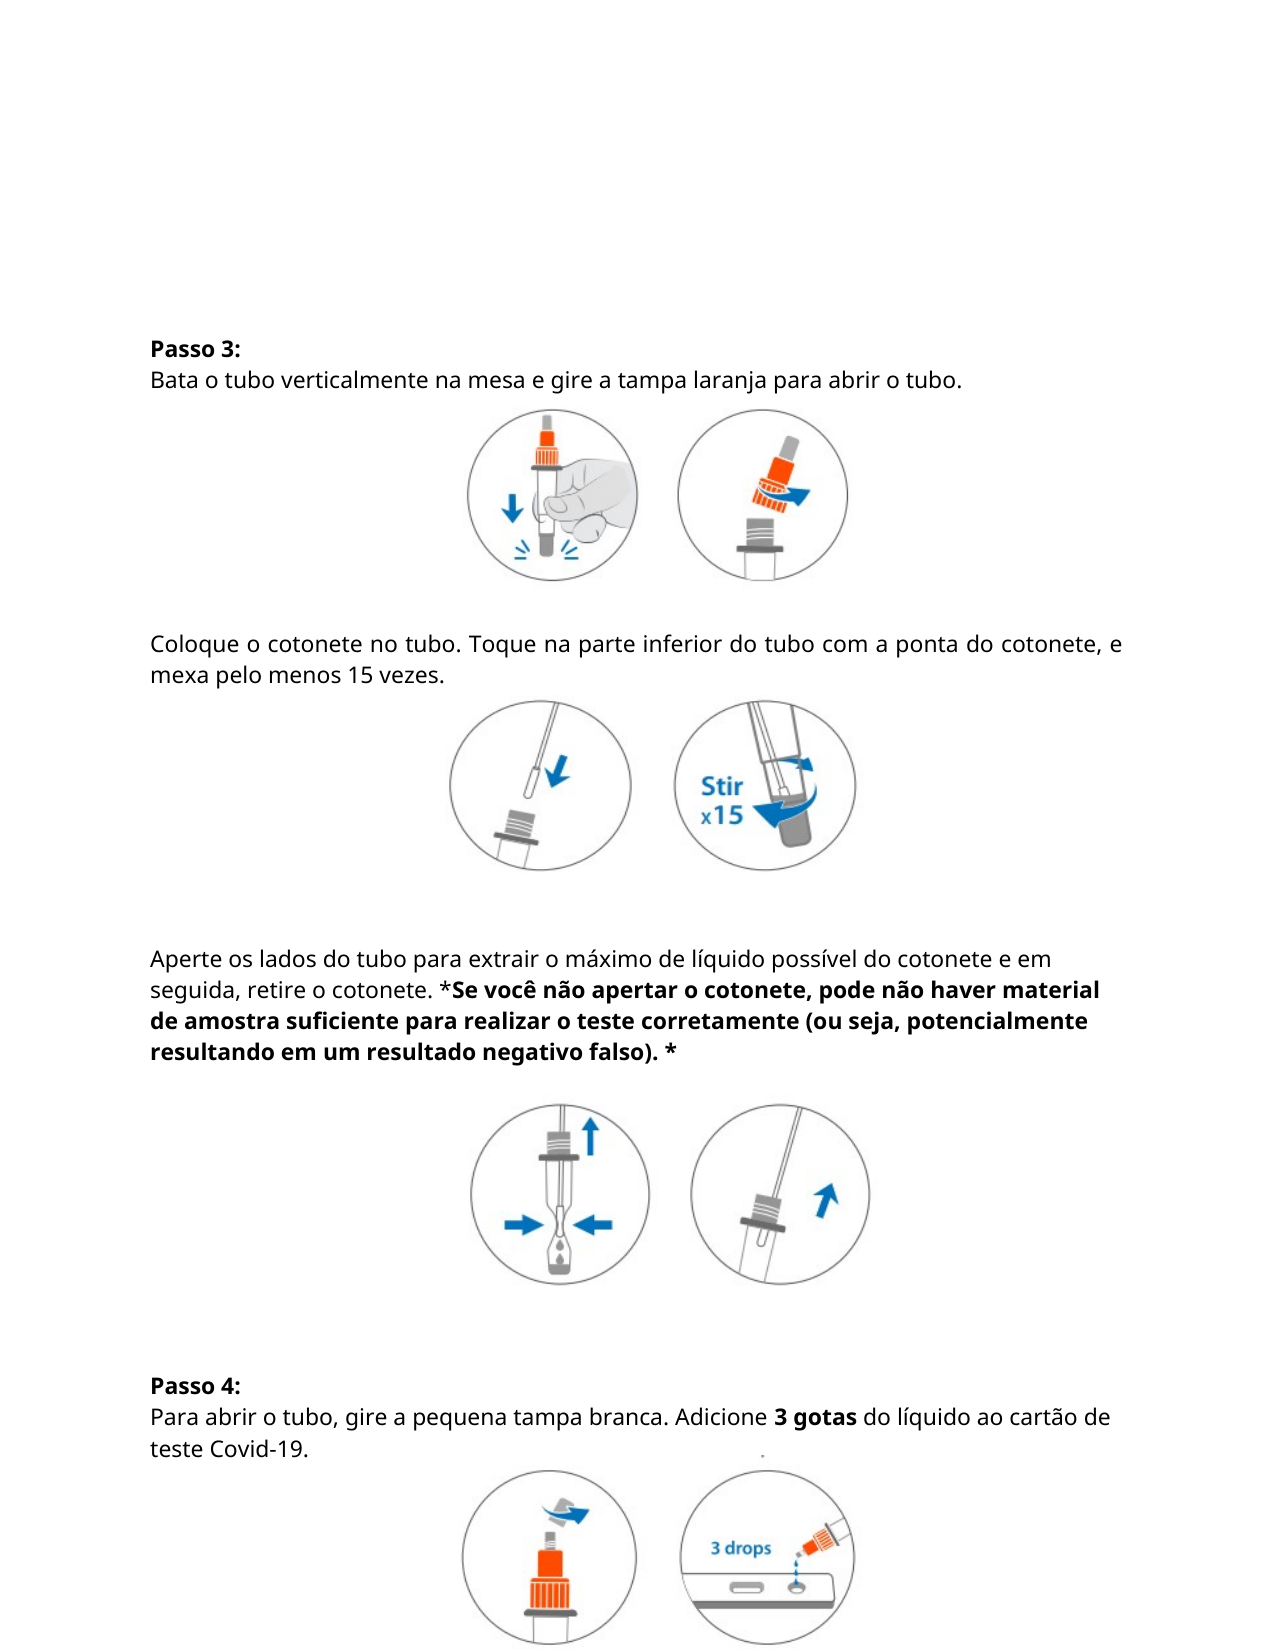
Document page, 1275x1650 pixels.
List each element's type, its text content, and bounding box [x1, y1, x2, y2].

text Passo 3: [150, 332, 1125, 364]
text Para abrir o tubo, gire a pequena tampa branca. Adicione 3 gotas do líquido ao cartão de teste Covid-19. [150, 1401, 1125, 1464]
picture [420, 1455, 880, 1650]
text Coloque o cotonete no tubo. Toque na parte inferior do tubo com a ponta do cotonete, e mexa pelo menos 15 vezes. [150, 628, 1125, 690]
picture [427, 1085, 879, 1292]
text Aperte os lados do tubo para extrair o máximo de líquido possível do cotonete e em seguida, retire o cotonete. *Se você não apertar o cotonete, pode não haver material de amostra suficiente para realizar o teste corretamente (ou seja, potencialmente resultando em um resultado negativo falso). * [150, 942, 1125, 1067]
text Bata o tubo verticalmente na mesa e gire a tampa laranja para abrir o tubo. [150, 364, 1125, 395]
picture [424, 695, 884, 873]
picture [422, 397, 877, 590]
text Passo 4: [150, 1370, 1125, 1401]
